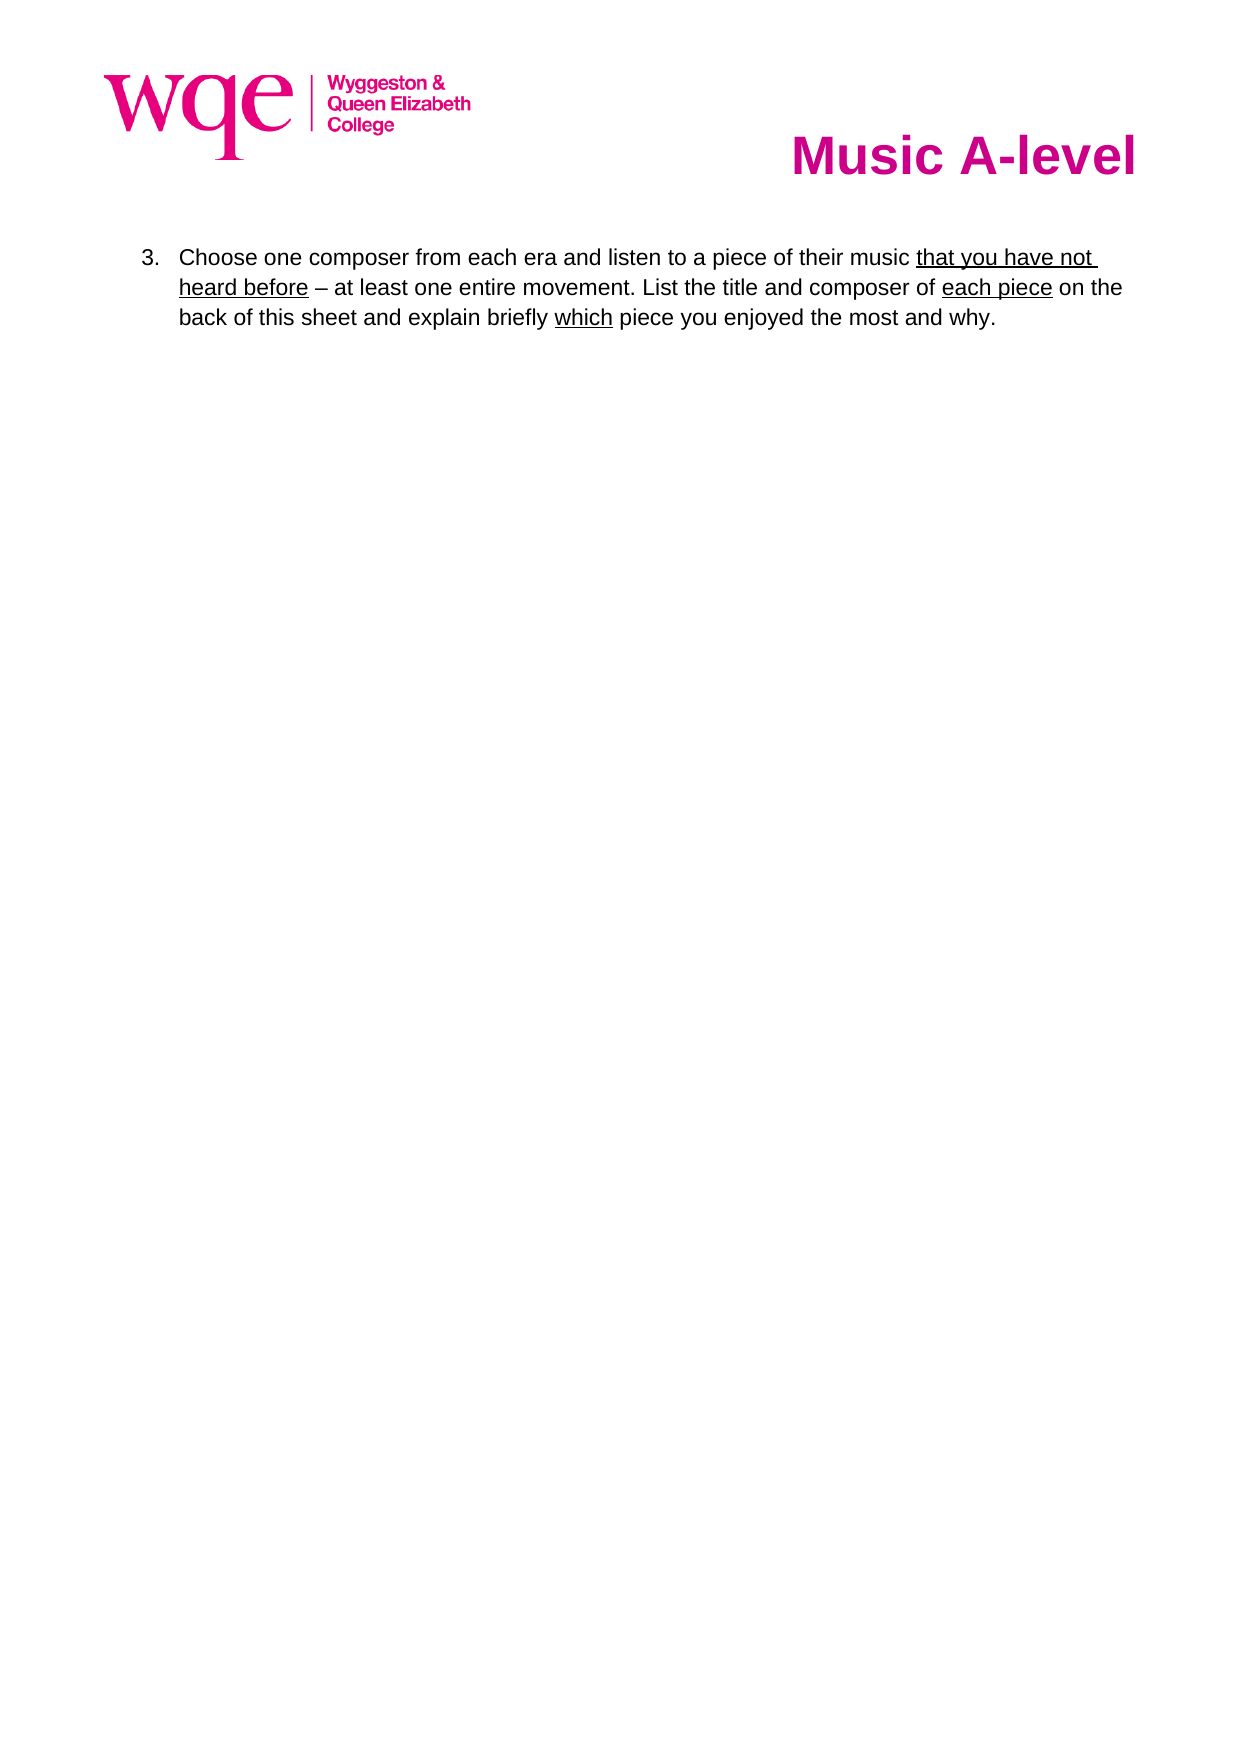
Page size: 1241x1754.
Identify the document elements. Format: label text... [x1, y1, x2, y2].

list Choose one composer from each era and listen to a piece of their music that you have not heard before – at least one entire movement. List the title and composer of each piece on the back of this sheet and explain briefly which piece you enjoyed the most and why. [141, 244, 1137, 331]
picture [103, 75, 476, 159]
